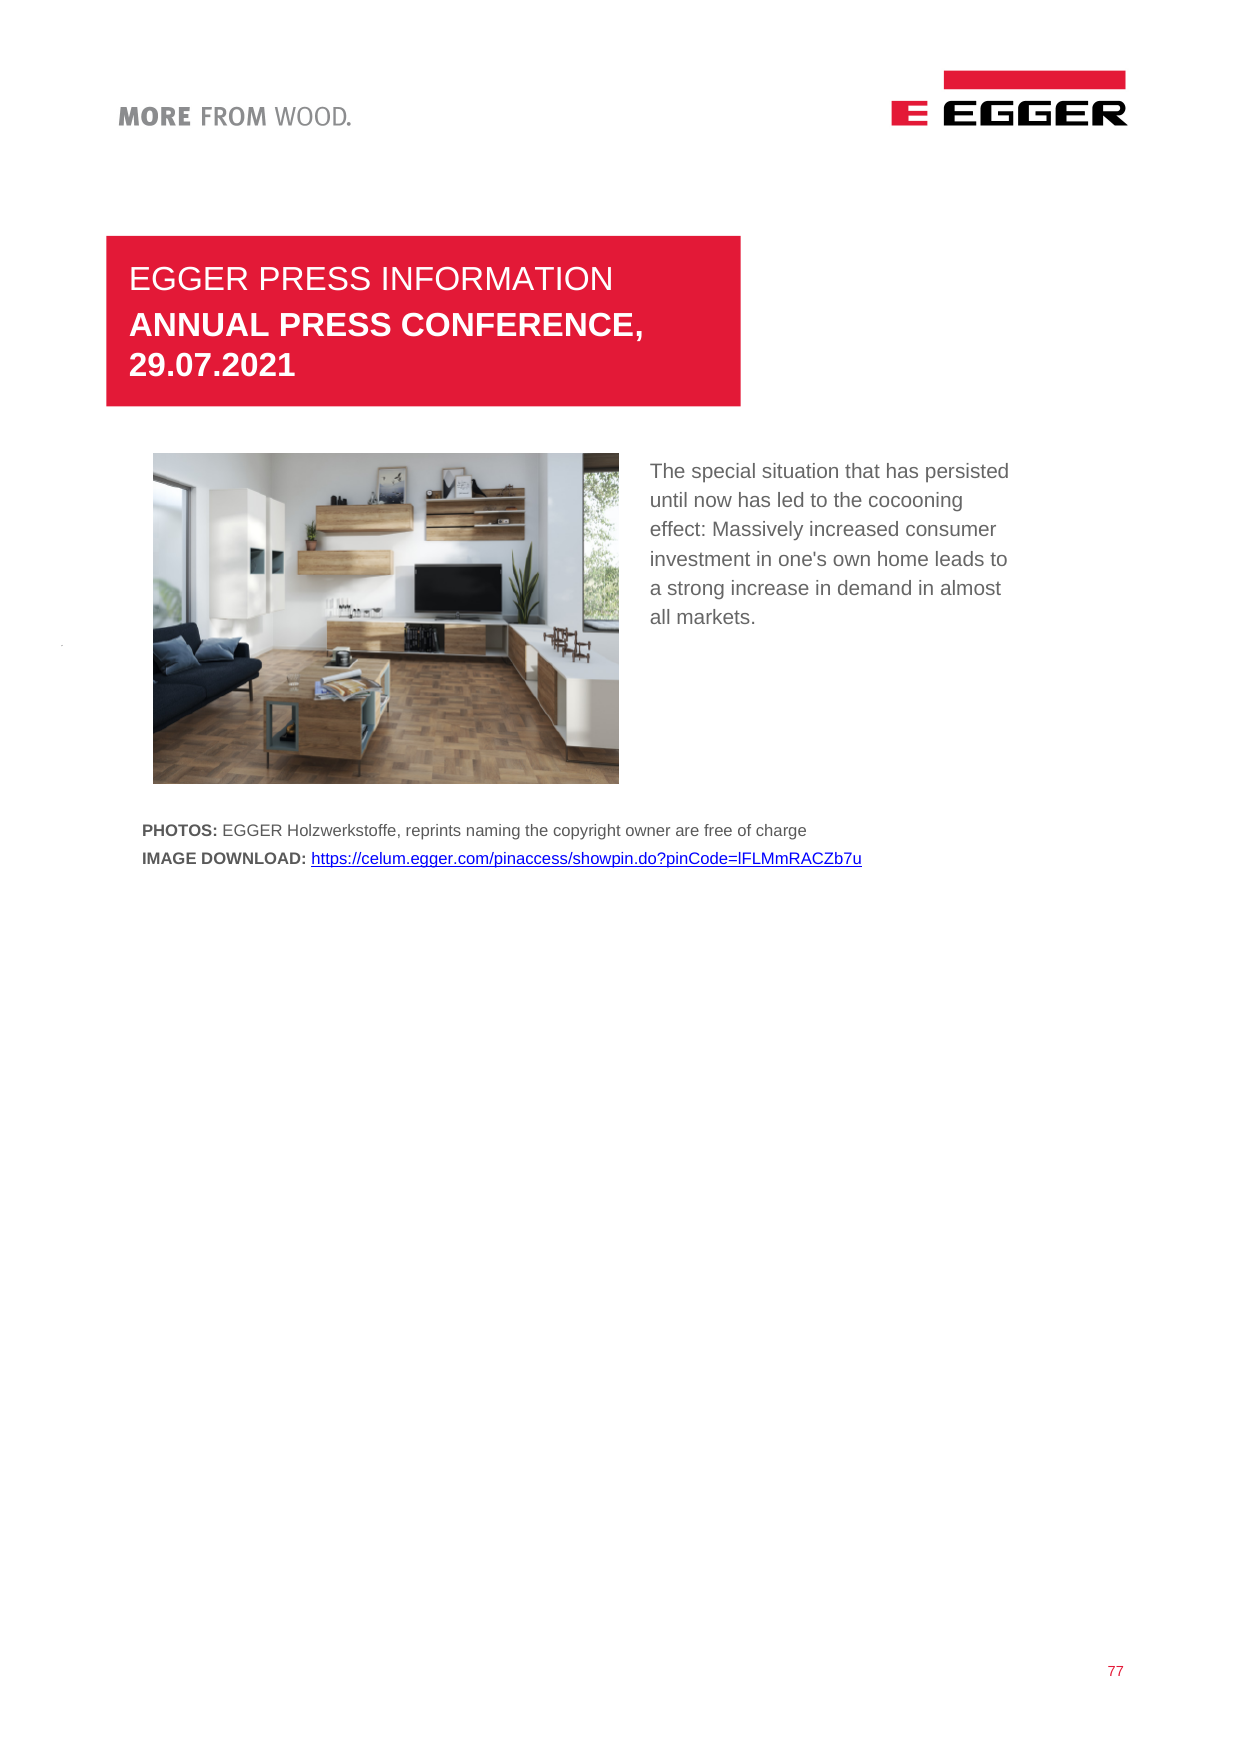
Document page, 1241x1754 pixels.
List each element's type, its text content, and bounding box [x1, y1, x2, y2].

text IMAGE DOWNLOAD: https://celum.egger.com/pinaccess/showpin.do?pinCode=lFLMmRACZb7u [142, 840, 1033, 868]
table_cell [142, 431, 638, 784]
table_cell The special situation that has persisted until now has led to the cocooning effect: Massively increased consumer investment in one's own home leads to a strong increase in demand in almost all markets. [638, 431, 1028, 784]
picture [0, 0, 1238, 142]
picture [153, 453, 619, 784]
text PHOTOS: EGGER Holzwerkstoffe, reprints naming the copyright owner are free of charge [142, 812, 1033, 840]
